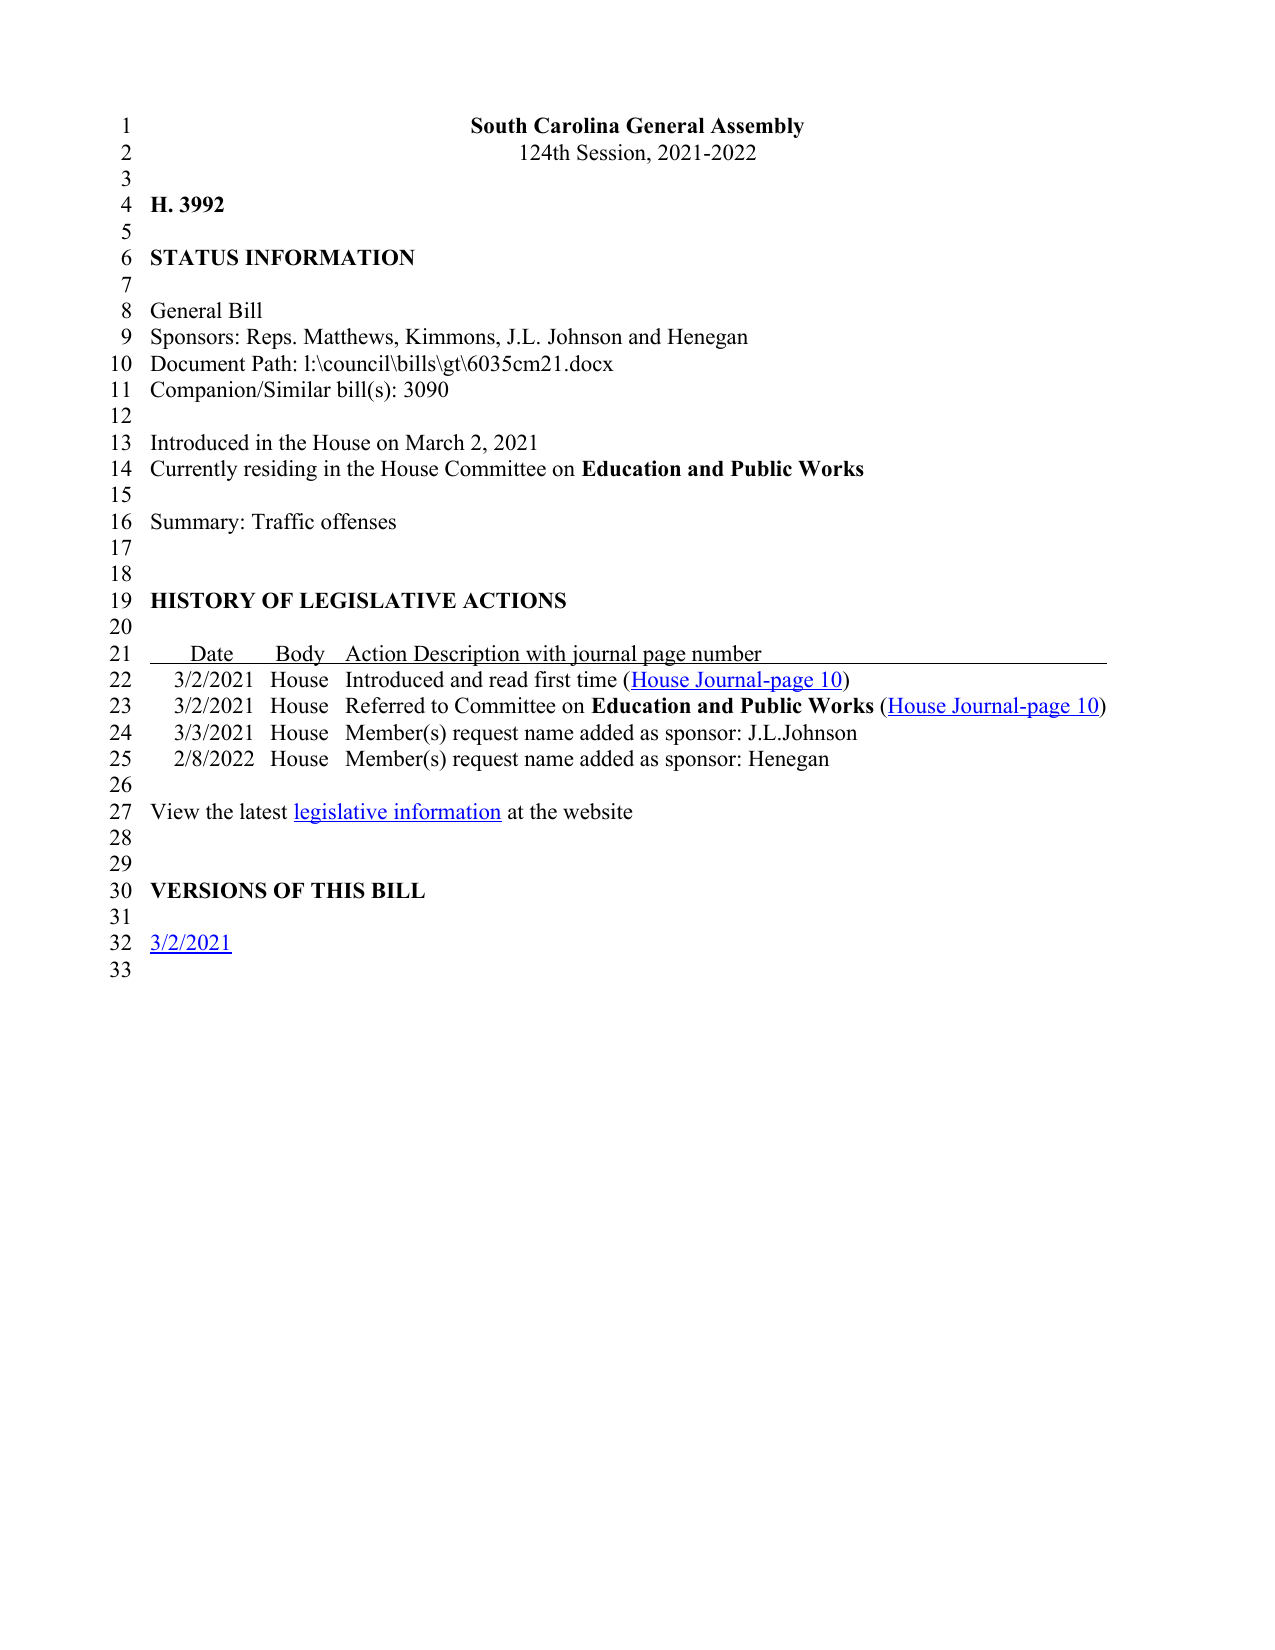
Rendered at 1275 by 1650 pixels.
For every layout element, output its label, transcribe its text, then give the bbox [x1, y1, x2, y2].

text 3/2/2021 [150, 929, 1125, 956]
text 3/2/2021 House Introduced and read first time (House Journal-page 10) [150, 666, 1125, 692]
text South Carolina General Assembly [150, 112, 1125, 139]
text View the latest legislative information at the website [150, 798, 1125, 824]
text Document Path: l:\council\bills\gt\6035cm21.docx [150, 350, 1125, 376]
text Currently residing in the House Committee on Education and Public Works [150, 455, 1125, 481]
text 2/8/2022 House Member(s) request name added as sponsor: Henegan [150, 745, 1125, 771]
text HISTORY OF LEGISLATIVE ACTIONS [150, 587, 1125, 613]
text STATUS INFORMATION [150, 244, 1125, 271]
text Summary: Traffic offenses [150, 508, 1125, 534]
text 3/3/2021 House Member(s) request name added as sponsor: J.L.Johnson [150, 719, 1125, 745]
text General Bill [150, 297, 1125, 323]
text H. 3992 [150, 192, 1125, 218]
text VERSIONS OF THIS BILL [150, 877, 1125, 903]
text 124th Session, 2021-2022 [150, 139, 1125, 165]
text Sponsors: Reps. Matthews, Kimmons, J.L. Johnson and Henegan [150, 323, 1125, 350]
text Introduced in the House on March 2, 2021 [150, 429, 1125, 455]
text Date Body Action Description with journal page number [150, 639, 1125, 666]
text Companion/Similar bill(s): 3090 [150, 376, 1125, 402]
text 3/2/2021 House Referred to Committee on Education and Public Works (House Journal-page 10) [150, 692, 1125, 719]
